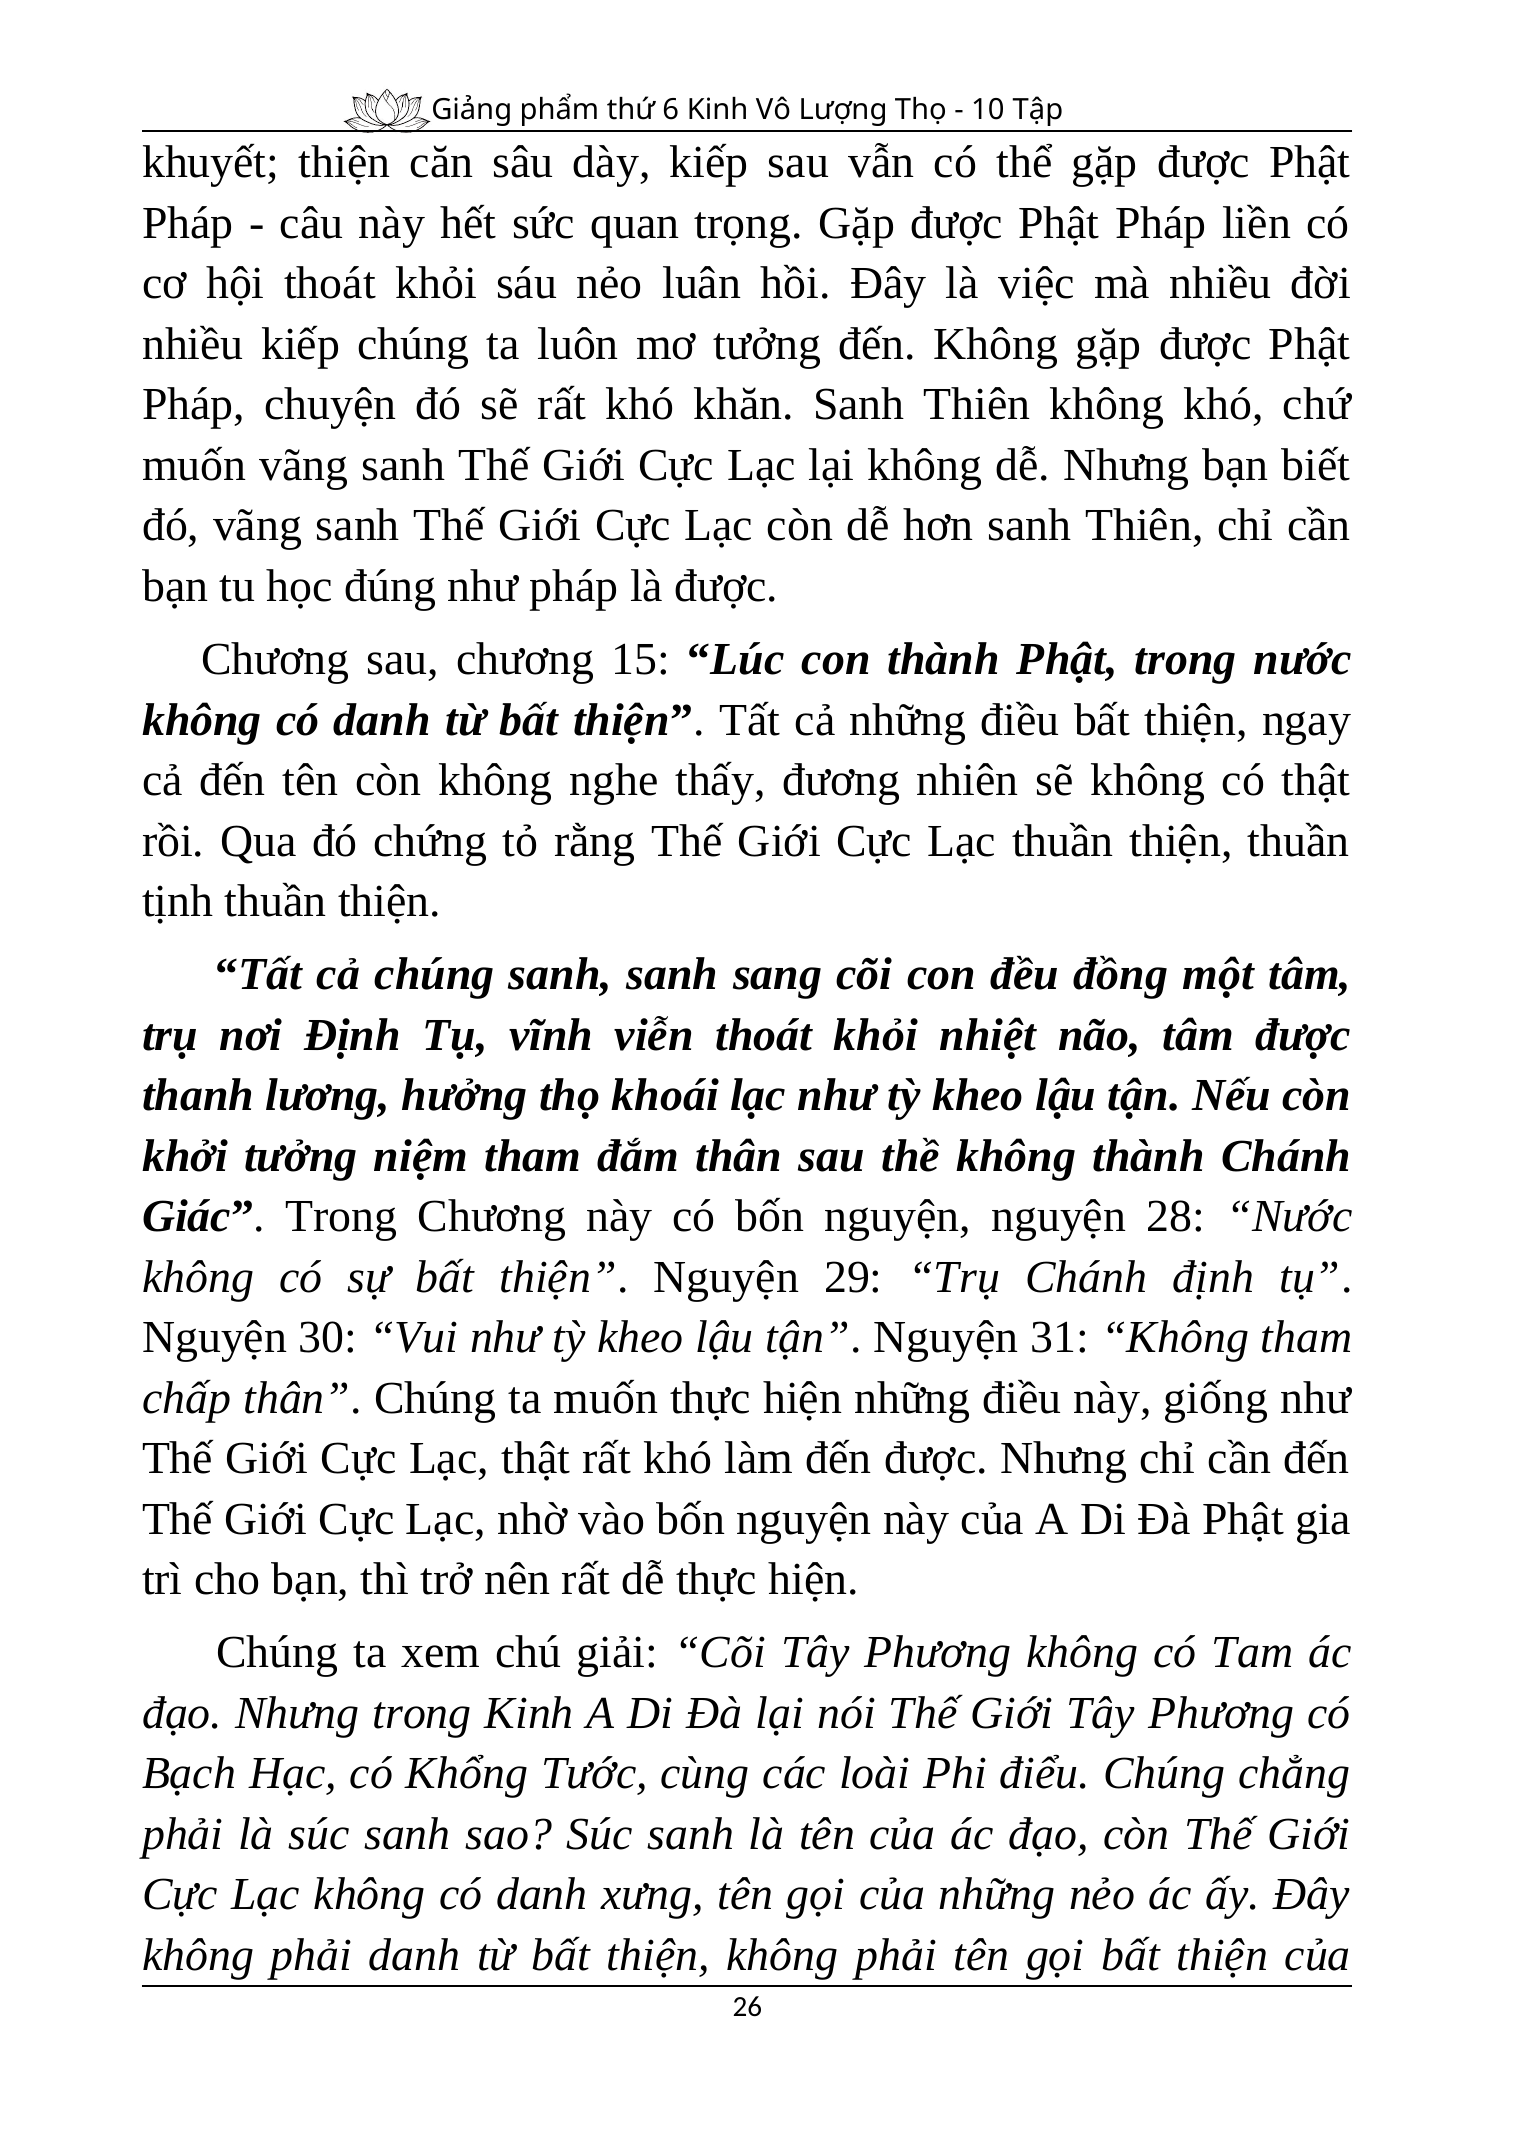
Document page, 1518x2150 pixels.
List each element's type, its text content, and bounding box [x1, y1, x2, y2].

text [142, 1625, 1352, 1980]
picture [342, 85, 432, 130]
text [142, 135, 1352, 611]
text Chương sau, chương 15: “Lúc con thành Phật, trong nước không có danh từ bất thiện”. Tất cả những điều bất thiện, ngay cả đến tên còn không nghe thấy, đương nhiên sẽ không có thật rồi. Qua đó chứng tỏ rằng Thế Giới Cực Lạc thuần thiện, thuần tịnh thuần thiện. [142, 632, 1352, 926]
text “Tất cả chúng sanh, sanh sang cõi con đều đồng một tâm, trụ nơi Ðịnh Tụ, vĩnh viễn thoát khỏi nhiệt não, tâm được thanh lương, hưởng thọ khoái lạc như tỳ kheo lậu tận. Nếu còn khởi tưởng niệm tham đắm thân sau thề không thành Chánh Giác”. Trong Chương này có bốn nguyện, nguyện 28: “Nước không có sự bất thiện”. Nguyện 29: “Trụ Chánh định tụ”. Nguyện 30: “Vui như tỳ kheo lậu tận”. Nguyện 31: “Không tham chấp thân”. Chúng ta muốn thực hiện những điều này, giống như Thế Giới Cực Lạc, thật rất khó làm đến được. Nhưng chỉ cần đến Thế Giới Cực Lạc, nhờ vào bốn nguyện này của A Di Đà Phật gia trì cho bạn, thì trở nên rất dễ thực hiện. [142, 947, 1352, 1604]
